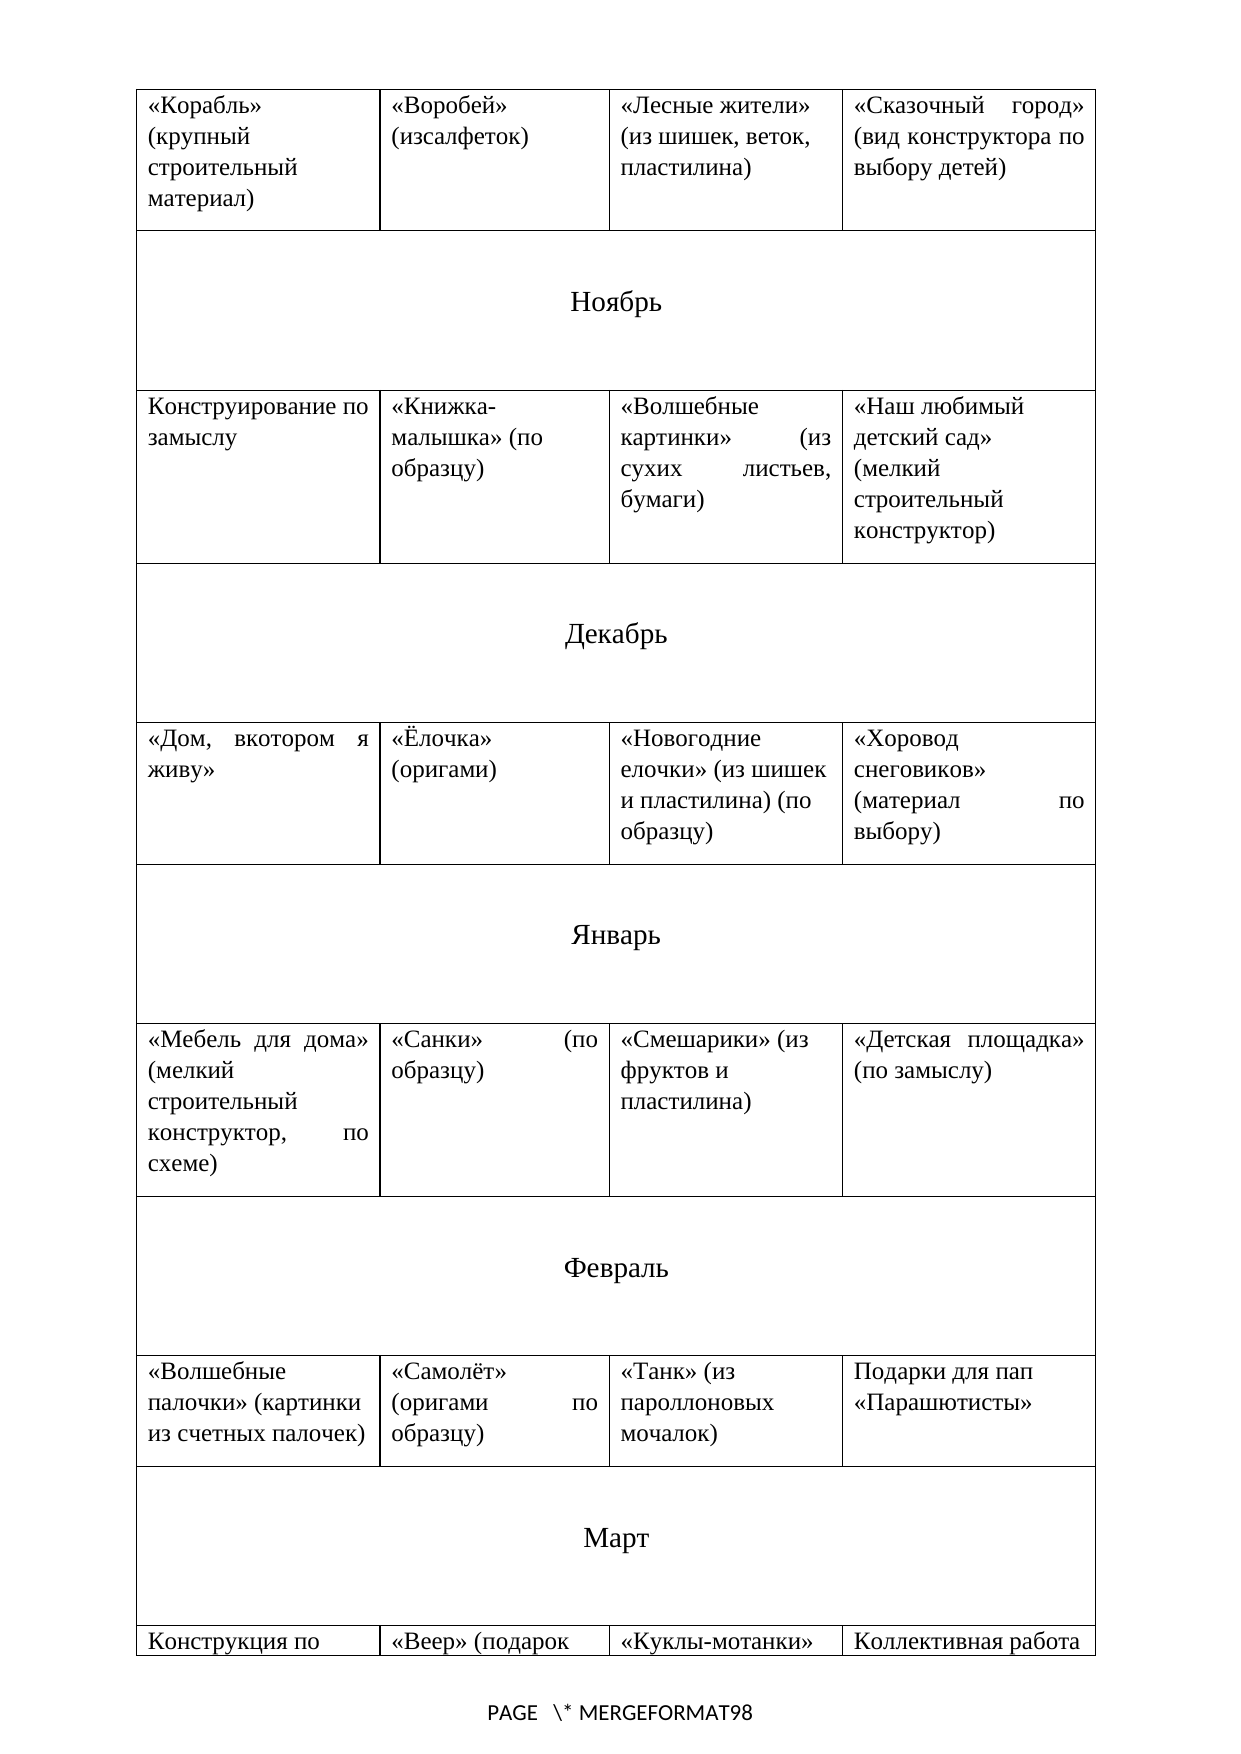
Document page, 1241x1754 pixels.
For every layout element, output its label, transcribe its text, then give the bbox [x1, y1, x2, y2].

table_cell «Дом, вкотором я живу» [137, 723, 379, 864]
table_cell «Наш любимый детский сад» (мелкий строительный конструктор) [843, 391, 1095, 562]
table_cell Конструирование по замыслу [137, 391, 379, 562]
table_cell «Мебель для дома» (мелкий строительный конструктор, по схеме) [137, 1024, 379, 1196]
table_cell «Книжка-малышка» (по образцу) [381, 391, 609, 562]
table_cell «Новогодние елочки» (из шишек и пластилина) (по образцу) [610, 723, 842, 864]
table_cell «Сказочный город» (вид конструктора по выбору детей) [843, 90, 1095, 230]
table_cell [610, 1626, 842, 1655]
table_cell Подарки для пап «Парашютисты» [843, 1356, 1095, 1466]
table_cell Март [137, 1467, 1095, 1625]
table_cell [137, 1626, 379, 1655]
table_cell «Волшебные палочки» (картинки из счетных палочек) [137, 1356, 379, 1466]
table_cell «Ёлочка» (оригами) [381, 723, 609, 864]
table_cell «Корабль» (крупный строительный материал) [137, 90, 379, 230]
table_cell «Воробей» (изсалфеток) [381, 90, 609, 230]
table_cell «Танк» (из пароллоновых мочалок) [610, 1356, 842, 1466]
table_cell «Лесные жители» (из шишек, веток, пластилина) [610, 90, 842, 230]
table_cell «Санки» (по образцу) [381, 1024, 609, 1196]
table_cell «Самолёт» (оригами по образцу) [381, 1356, 609, 1466]
table_cell Январь [137, 865, 1095, 1023]
table_cell «Смешарики» (из фруктов и пластилина) [610, 1024, 842, 1196]
table_cell «Хоровод снеговиков» (материал по выбору) [843, 723, 1095, 864]
table_cell «Детская площадка» (по замыслу) [843, 1024, 1095, 1196]
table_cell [381, 1626, 609, 1655]
table_cell Февраль [137, 1197, 1095, 1355]
table_cell «Волшебные картинки» (из сухих листьев, бумаги) [610, 391, 842, 562]
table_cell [843, 1626, 1095, 1655]
table_cell Декабрь [137, 564, 1095, 722]
table_cell Ноябрь [137, 231, 1095, 390]
